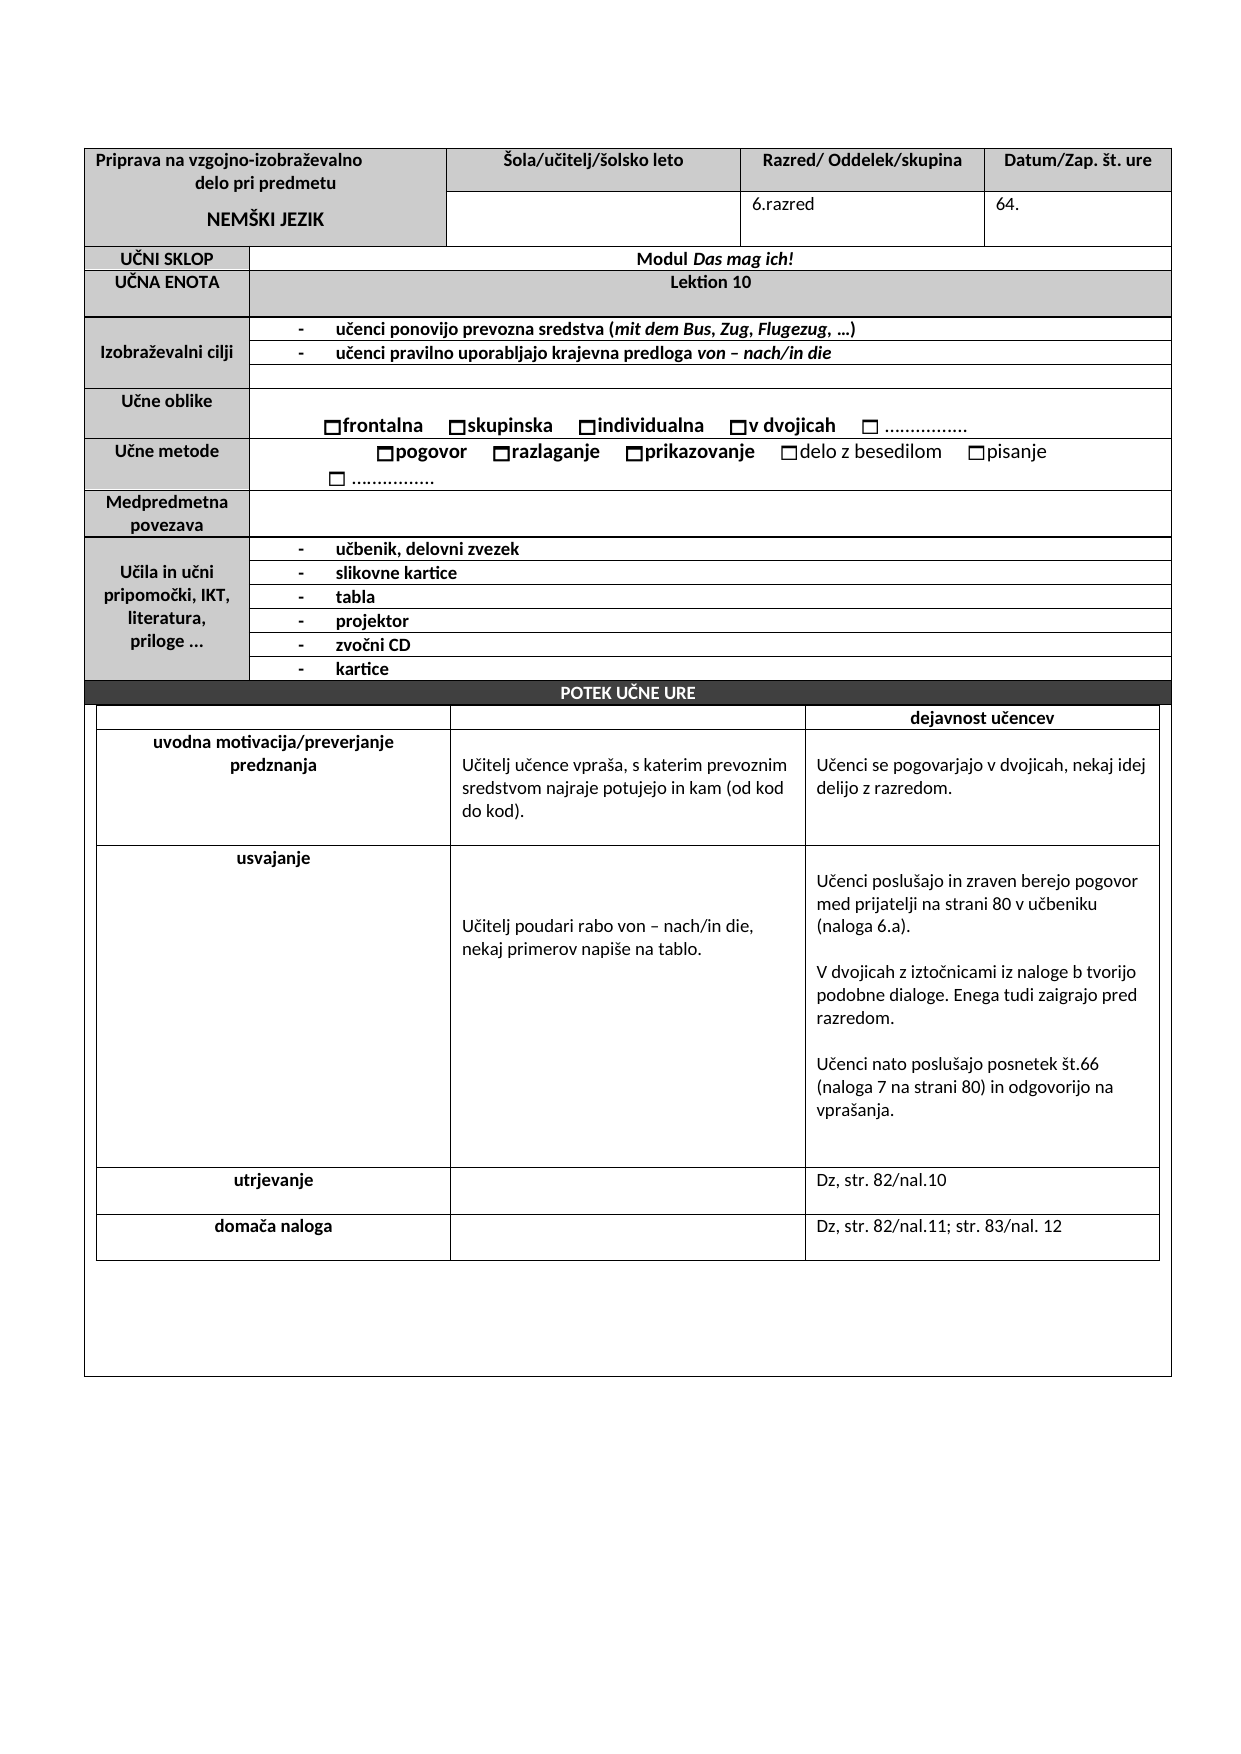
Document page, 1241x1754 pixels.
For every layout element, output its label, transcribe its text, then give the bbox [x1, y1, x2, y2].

table_header Priprava na vzgojno-izobraževalno delo pri predmetu NEMŠKI JEZIK [85, 149, 446, 246]
table_header Razred/ Oddelek/skupina [741, 149, 984, 191]
table_cell Učne metode [85, 439, 249, 489]
table_cell pogovor razlaganje prikazovanje delo z besedilom pisanje …............. [250, 439, 1171, 489]
table_cell [85, 705, 1171, 1376]
table_cell frontalna skupinska individualna v dvojicah …............. [250, 389, 1171, 438]
table_cell UČNI SKLOP [85, 247, 249, 269]
table_cell Medpredmetna povezava [85, 491, 249, 536]
table_cell projektor [250, 609, 1171, 632]
table_cell 6.razred [741, 192, 984, 246]
table_header Datum/Zap. št. ure [985, 149, 1171, 191]
table_cell zvočni CD [250, 633, 1171, 656]
table_cell kartice [250, 657, 1171, 680]
table_cell [447, 192, 740, 246]
table_cell 64. [985, 192, 1171, 246]
table_cell [250, 365, 1171, 388]
table_header Šola/učitelj/šolsko leto [447, 149, 740, 191]
table_cell Učne oblike [85, 389, 249, 438]
table_cell Učila in učni pripomočki, IKT, literatura, priloge ... [85, 538, 249, 680]
table_cell učenci pravilno uporabljajo krajevna predloga von – nach/in die [250, 341, 1171, 364]
table_cell Modul Das mag ich! [250, 247, 1171, 269]
table_cell [250, 491, 1171, 536]
table_cell slikovne kartice [250, 561, 1171, 584]
table_cell učenci ponovijo prevozna sredstva (mit dem Bus, Zug, Flugezug, …) [250, 318, 1171, 340]
table_cell tabla [250, 585, 1171, 608]
table_cell POTEK UČNE URE [85, 681, 1171, 704]
table_cell Izobraževalni cilji [85, 318, 249, 388]
table_cell učbenik, delovni zvezek [250, 538, 1171, 560]
table_cell UČNA ENOTA [85, 271, 249, 316]
table_cell Lektion 10 [250, 271, 1171, 316]
